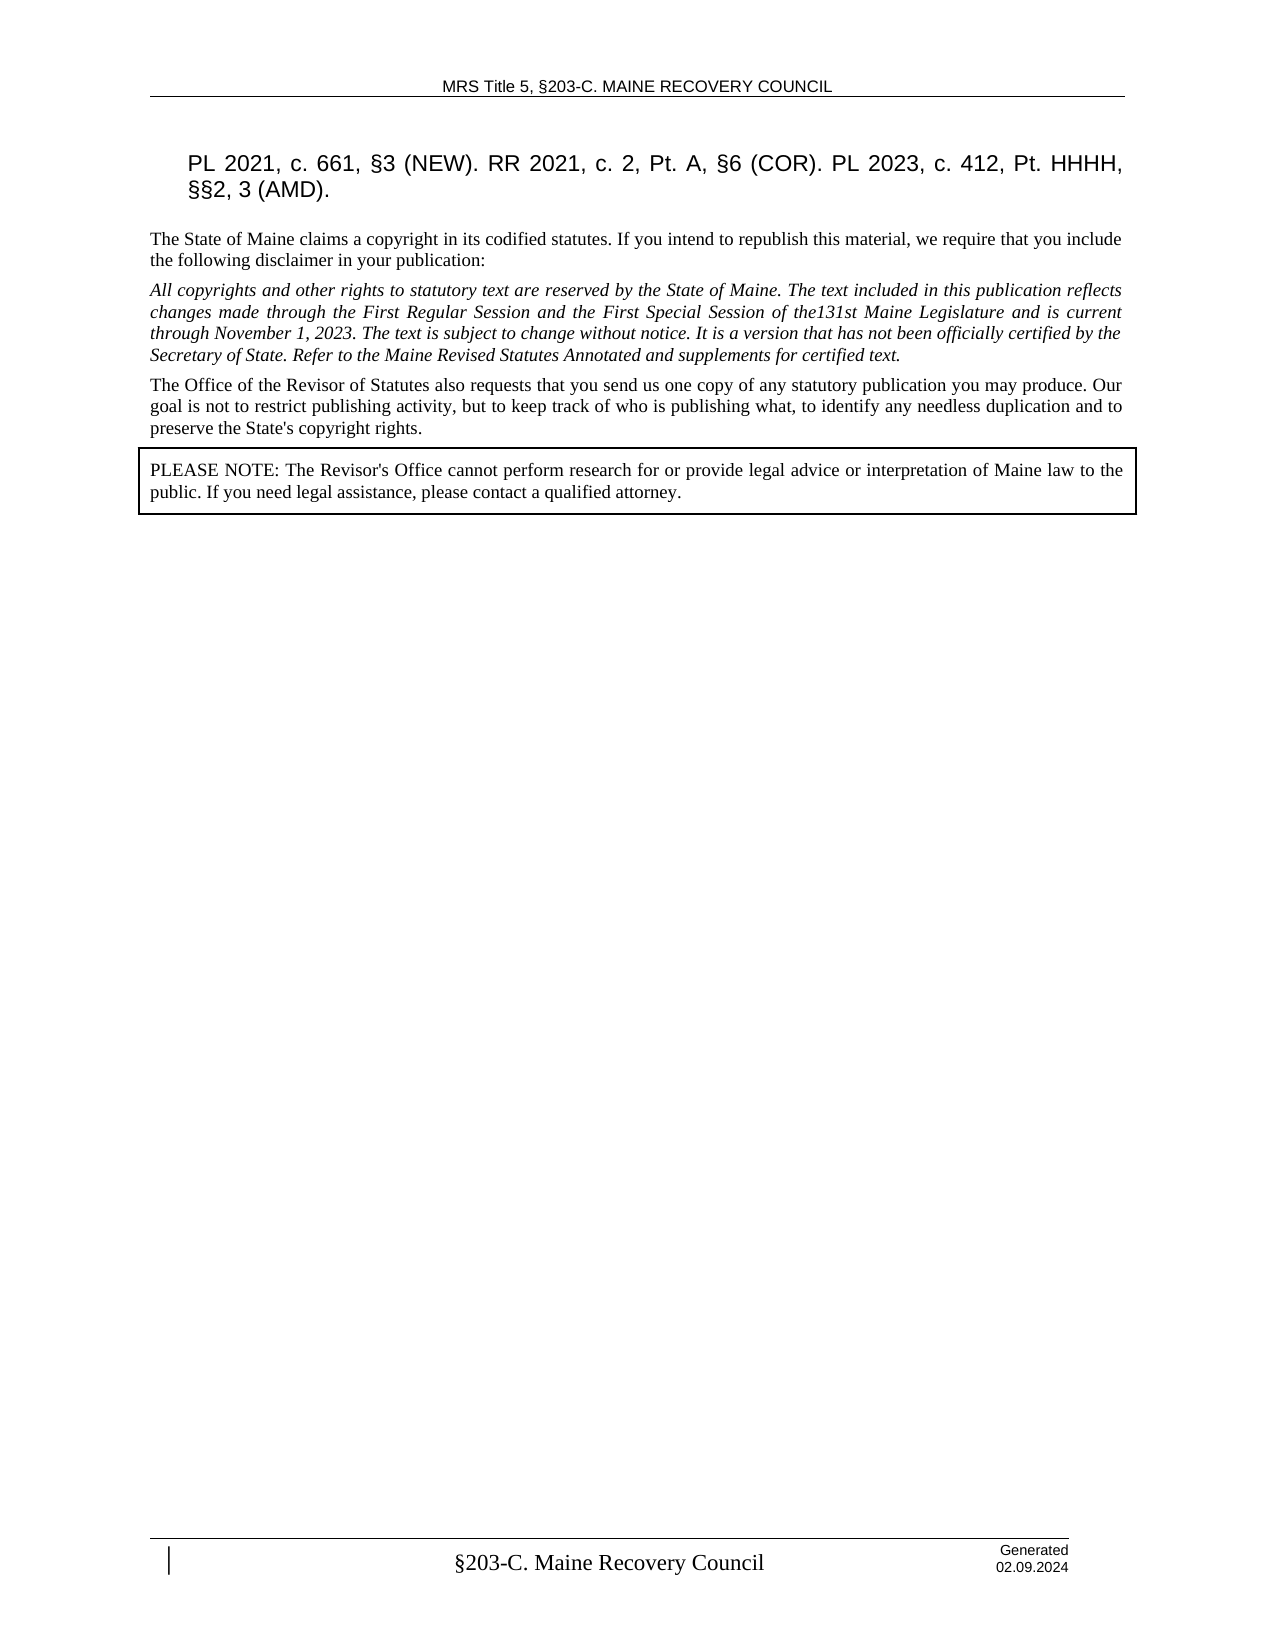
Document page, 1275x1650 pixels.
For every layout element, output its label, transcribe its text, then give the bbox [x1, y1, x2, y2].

text PL 2021, c. 661, §3 (NEW). RR 2021, c. 2, Pt. A, §6 (COR). PL 2023, c. 412, Pt. HHHH, §§2, 3 (AMD). [187, 150, 1125, 203]
text PLEASE NOTE: The Revisor's Office cannot perform research for or provide legal advice or interpretation of Maine law to the public. If you need legal assistance, please contact a qualified attorney. [140, 449, 1135, 513]
text The Office of the Revisor of Statutes also requests that you send us one copy of any statutory publication you may produce. Our goal is not to restrict publishing activity, but to keep track of who is publishing what, to identify any needless duplication and to preserve the State's copyright rights. [150, 374, 1125, 438]
text All copyrights and other rights to statutory text are reserved by the State of Maine. The text included in this publication reflects changes made through the First Regular Session and the First Special Session of the131st Maine Legislature and is current through November 1, 2023 . The text is subject to change without notice. It is a version that has not been officially certified by the Secretary of State. Refer to the Maine Revised Statutes Annotated and supplements for certified text. [150, 279, 1125, 365]
text The State of Maine claims a copyright in its codified statutes. If you intend to republish this material, we require that you include the following disclaimer in your publication: [150, 228, 1125, 271]
